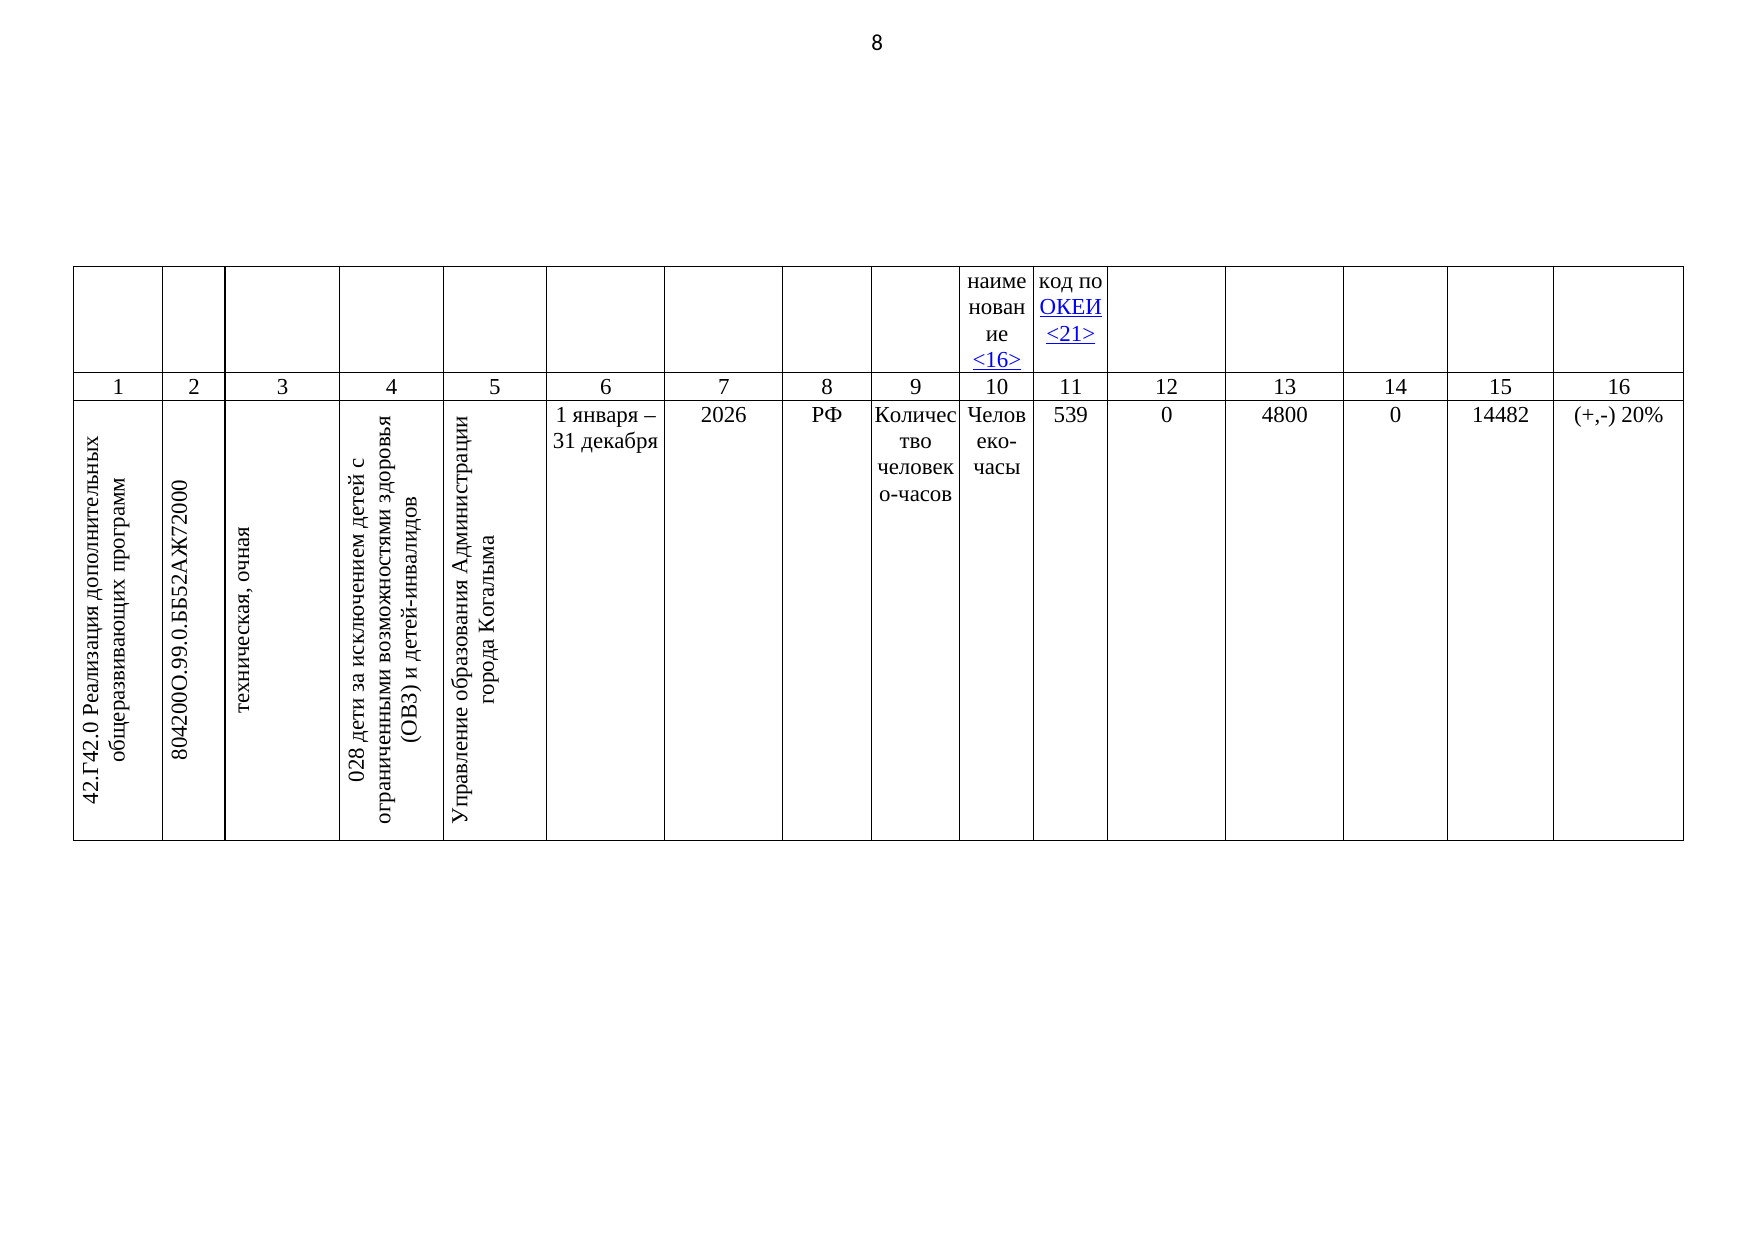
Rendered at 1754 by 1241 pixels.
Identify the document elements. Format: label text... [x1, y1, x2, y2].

table_cell 7 [665, 373, 782, 400]
table_header [340, 267, 443, 372]
table_cell 8 [783, 373, 871, 400]
table_cell 4 [340, 373, 443, 400]
table_header код по ОКЕИ <21> [1034, 267, 1107, 372]
table_header [783, 267, 871, 372]
table_header [444, 267, 546, 372]
table_cell 14482 [1448, 401, 1553, 840]
table_cell РФ [783, 401, 871, 840]
table_header [226, 267, 339, 372]
table_header [74, 267, 162, 372]
table_cell 16 [1554, 373, 1683, 400]
table_header [163, 267, 224, 372]
table_header [872, 267, 959, 372]
table_cell 6 [547, 373, 664, 400]
table_cell 2 [163, 373, 224, 400]
table_cell 0 [1344, 401, 1447, 840]
table_cell 14 [1344, 373, 1447, 400]
table_cell Количество человеко-часов [872, 401, 959, 840]
table_cell 1 [74, 373, 162, 400]
table_cell 10 [960, 373, 1033, 400]
table_header [1344, 267, 1447, 372]
table_cell 13 [1226, 373, 1343, 400]
table_header [1554, 267, 1683, 372]
table_cell 0 [1108, 401, 1225, 840]
table_cell Человеко-часы [960, 401, 1033, 840]
table_cell 4800 [1226, 401, 1343, 840]
table_cell 15 [1448, 373, 1553, 400]
table_cell 804200О.99.0.ББ52АЖ72000 [163, 401, 224, 840]
table_cell 12 [1108, 373, 1225, 400]
table_header [1108, 267, 1225, 372]
table_header [1448, 267, 1553, 372]
table_cell 028 дети за исключением детей с ограниченными возможностями здоровья (ОВЗ) и детей-инвалидов [340, 401, 443, 840]
table_cell (+,-) 20% [1554, 401, 1683, 840]
table_cell 539 [1034, 401, 1107, 840]
table_cell 42.Г42.0 Реализация дополнительных общеразвивающих программ [74, 401, 162, 840]
table_cell 9 [872, 373, 959, 400]
table_header [665, 267, 782, 372]
table_cell 2026 [665, 401, 782, 840]
table_cell техническая, очная [226, 401, 339, 840]
table_header [1226, 267, 1343, 372]
table_header наименование <16> [960, 267, 1033, 372]
table_cell 3 [226, 373, 339, 400]
table_cell Управление образования Администрации города Когалыма [444, 401, 546, 840]
table_header [547, 267, 664, 372]
table_cell 11 [1034, 373, 1107, 400]
table_cell 5 [444, 373, 546, 400]
table_cell 1 января – 31 декабря [547, 401, 664, 840]
